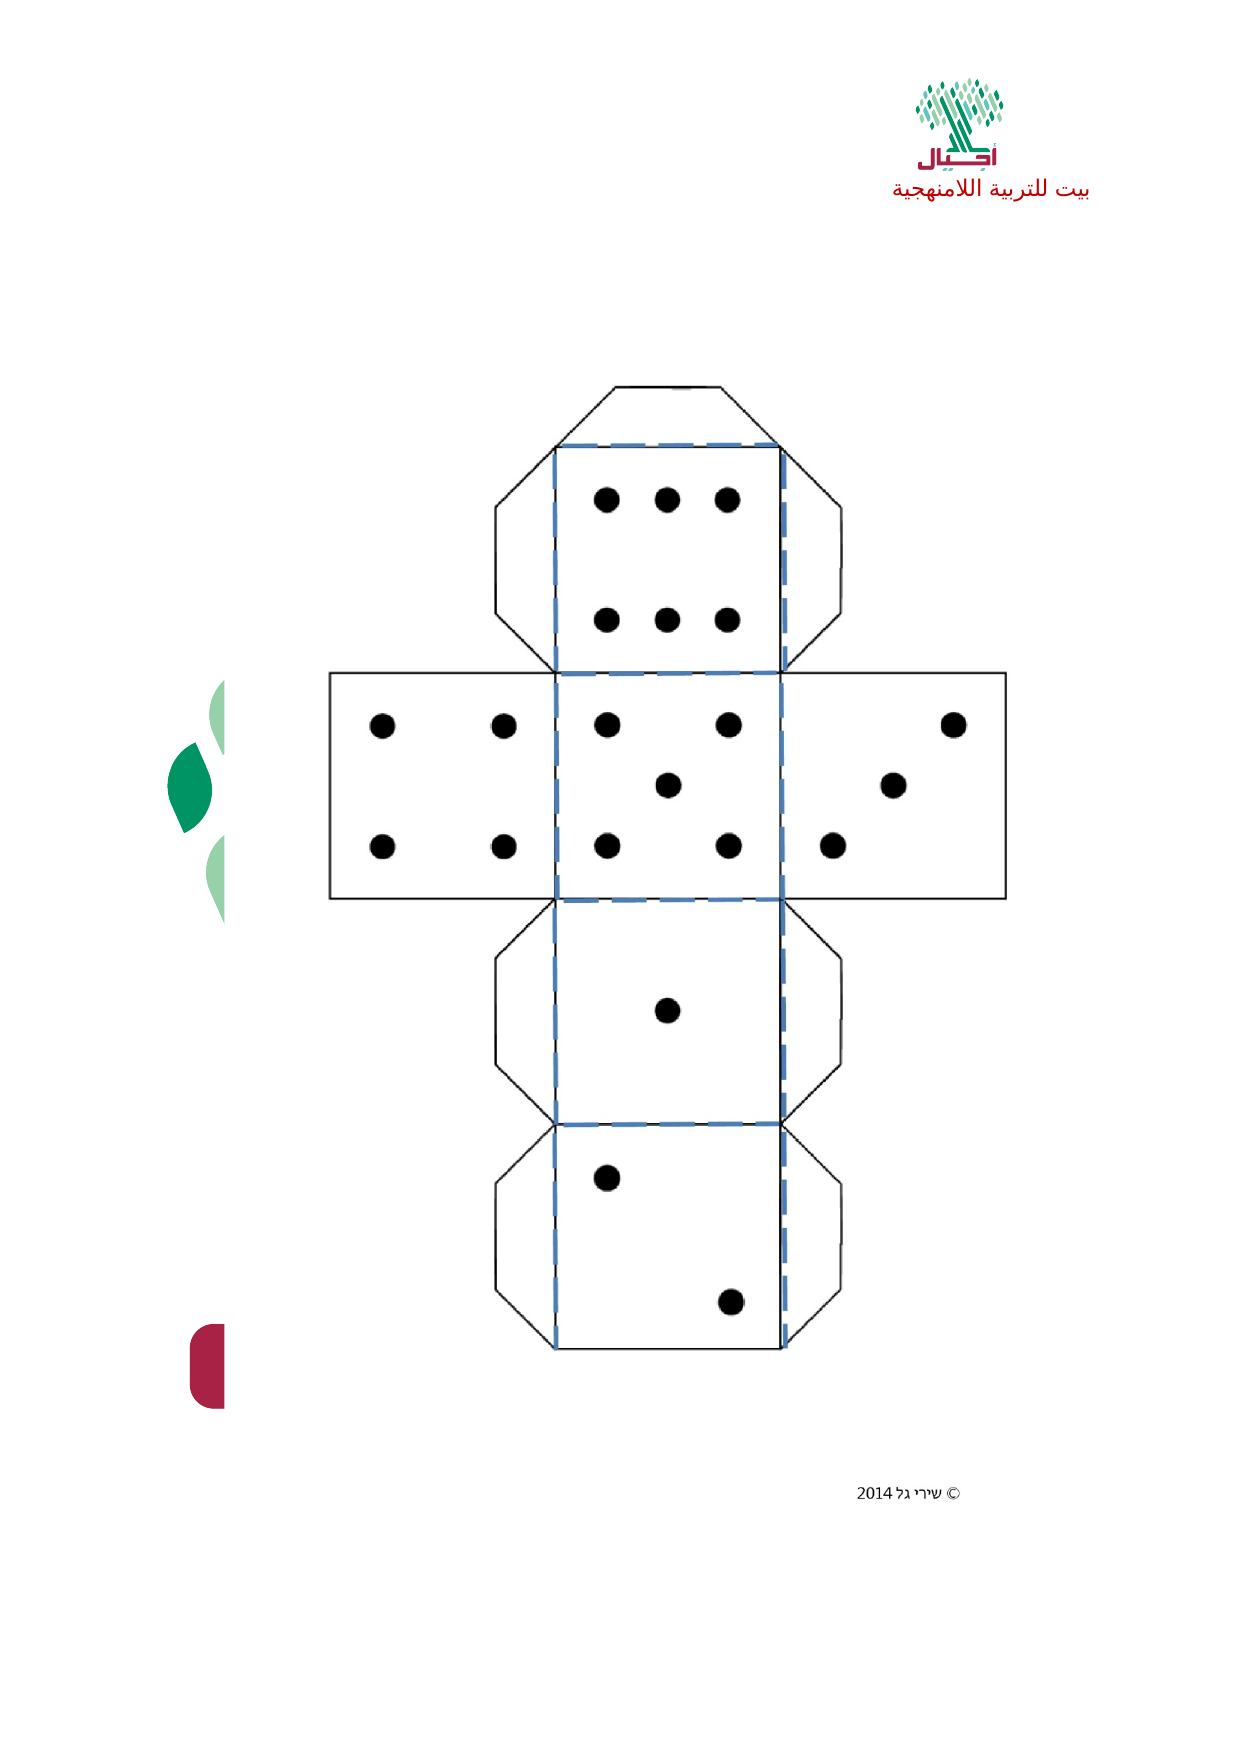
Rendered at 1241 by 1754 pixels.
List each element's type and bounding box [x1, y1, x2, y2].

picture [910, 75, 1010, 175]
picture [99, 328, 1141, 1554]
